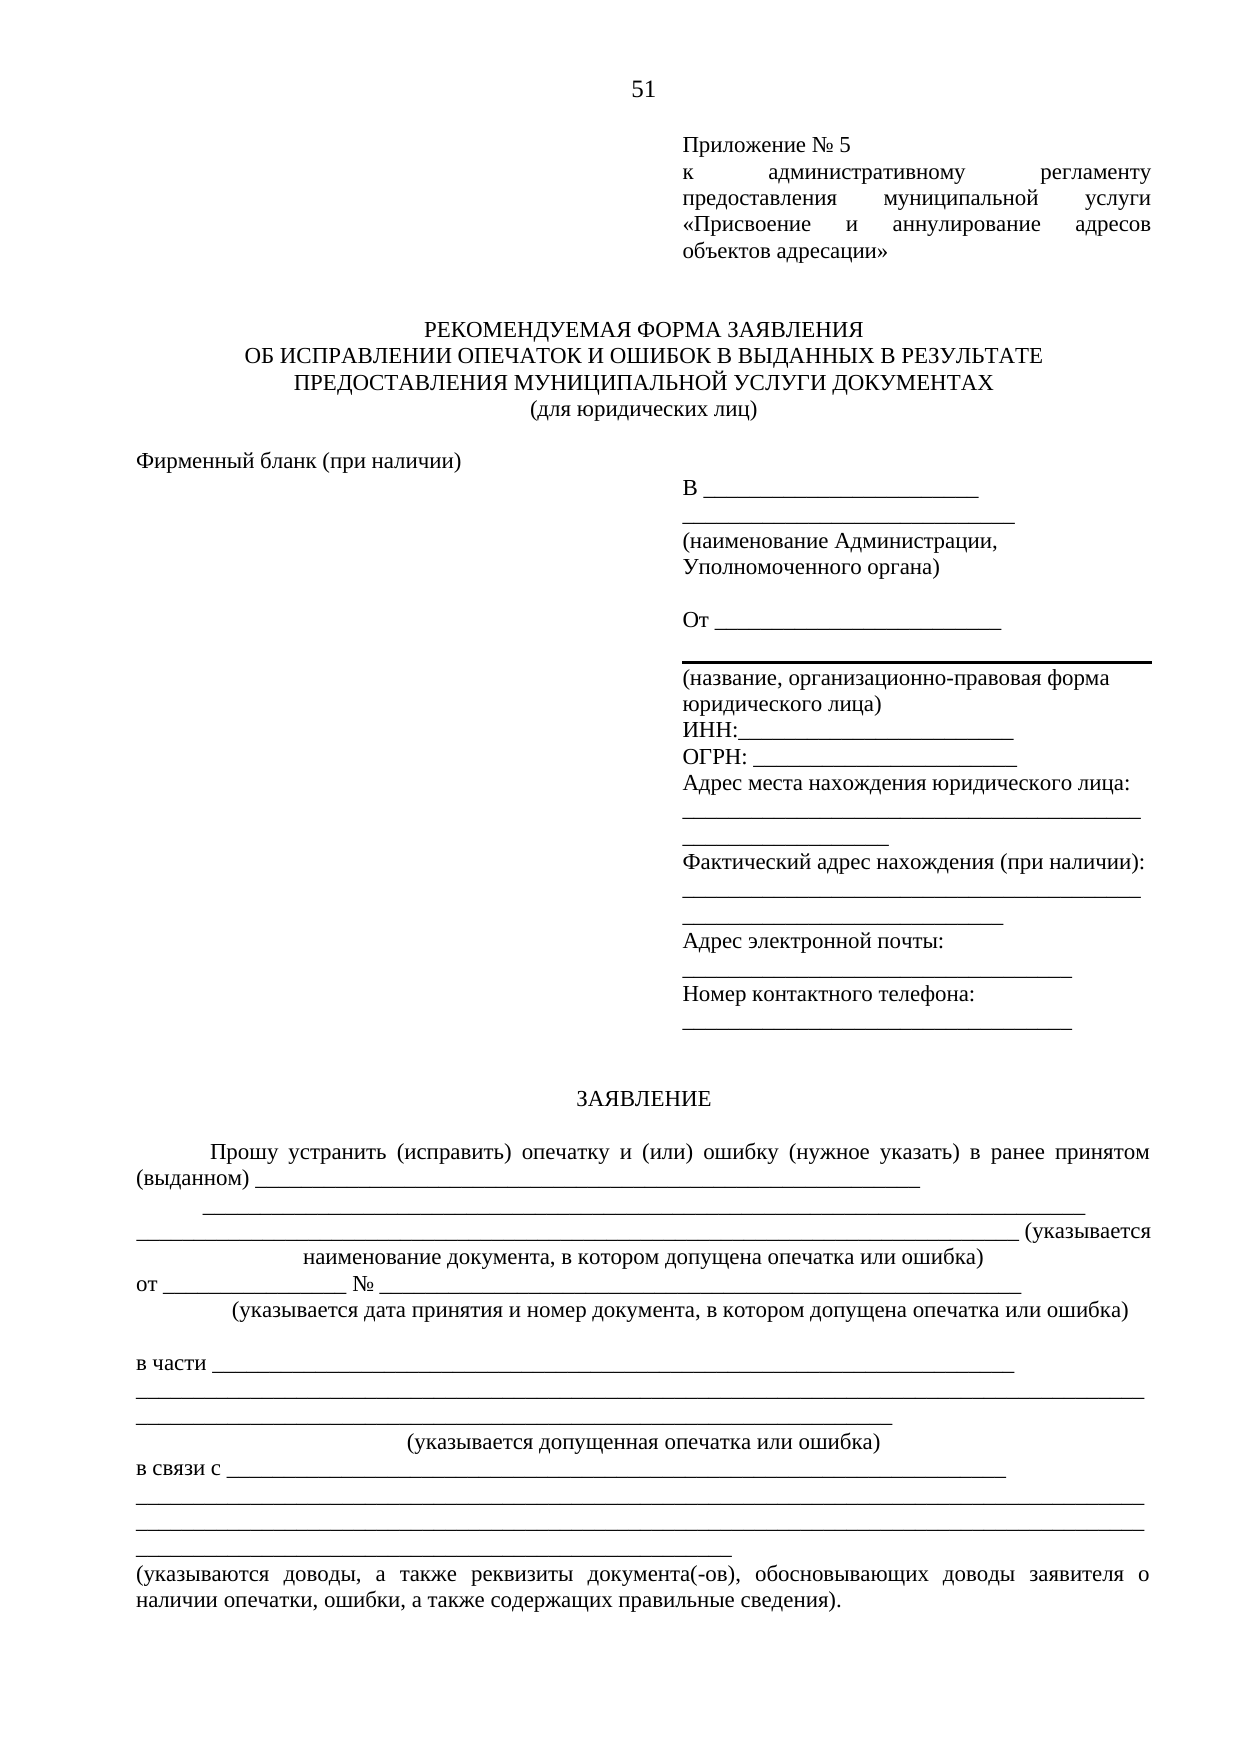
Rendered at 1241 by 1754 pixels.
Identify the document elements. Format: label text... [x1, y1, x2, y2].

text РЕКОМЕНДУЕМАЯ ФОРМА ЗАЯВЛЕНИЯ [136, 316, 1152, 342]
text __________________________________________________________ [682, 795, 1152, 848]
text __________________________________ [682, 953, 1152, 980]
text Номер контактного телефона: [682, 980, 1152, 1006]
text От _________________________ [682, 606, 1152, 632]
text _____________________________________________________________________________ _____________________________________________________________________________ (указывается наименование документа, в котором допущена опечатка или ошибка) [136, 1191, 1152, 1270]
text __________________________________________________________________________________________________________________________________________________________ [136, 1375, 1152, 1428]
text ОГРН: _______________________ [682, 743, 1152, 769]
text к административному регламенту предоставления муниципальной услуги «Присвоение и аннулирование адресов объектов адресации» [682, 158, 1152, 263]
text в связи с ____________________________________________________________________ [136, 1454, 1152, 1481]
text от ________________ № ________________________________________________________ [136, 1270, 1152, 1296]
text Прошу устранить (исправить) опечатку и (или) ошибку (нужное указать) в ранее принятом (выданном) __________________________________________________________ [136, 1138, 1152, 1191]
text Фактический адрес нахождения (при наличии): [682, 848, 1152, 874]
text ЗАЯВЛЕНИЕ [136, 1085, 1152, 1112]
text (указывается допущенная опечатка или ошибка) [136, 1428, 1152, 1454]
text в части ______________________________________________________________________ [136, 1349, 1152, 1375]
text Адрес электронной почты: [682, 927, 1152, 953]
text ОБ ИСПРАВЛЕНИИ ОПЕЧАТОК И ОШИБОК В ВЫДАННЫХ В РЕЗУЛЬТАТЕ ПРЕДОСТАВЛЕНИЯ МУНИЦИПАЛЬНОЙ УСЛУГИ ДОКУМЕНТАХ [136, 342, 1152, 395]
text Адрес места нахождения юридического лица: [682, 769, 1152, 795]
text ИНН:________________________ [682, 716, 1152, 743]
text В ________________________ [682, 474, 1152, 500]
text Фирменный бланк (при наличии) [136, 448, 1152, 474]
text (указываются доводы, а также реквизиты документа(-ов), обосновывающих доводы заявителя о наличии опечатки, ошибки, а также содержащих правильные сведения). [136, 1560, 1152, 1612]
text (для юридических лиц) [136, 395, 1152, 421]
text ____________________________________________________________________ [682, 874, 1152, 927]
text ____________________________________________________________________________________________________________________________________________________________________________________________________________________________________ [136, 1481, 1152, 1560]
text (наименование Администрации, Уполномоченного органа) [682, 527, 1152, 579]
text Приложение № 5 [682, 131, 1152, 158]
text __________________________________ [682, 1006, 1152, 1033]
text (указывается дата принятия и номер документа, в котором допущена опечатка или ошибка) [136, 1296, 1152, 1322]
text _____________________________ [682, 500, 1152, 527]
text (название, организационно-правовая форма юридического лица) [682, 664, 1152, 716]
